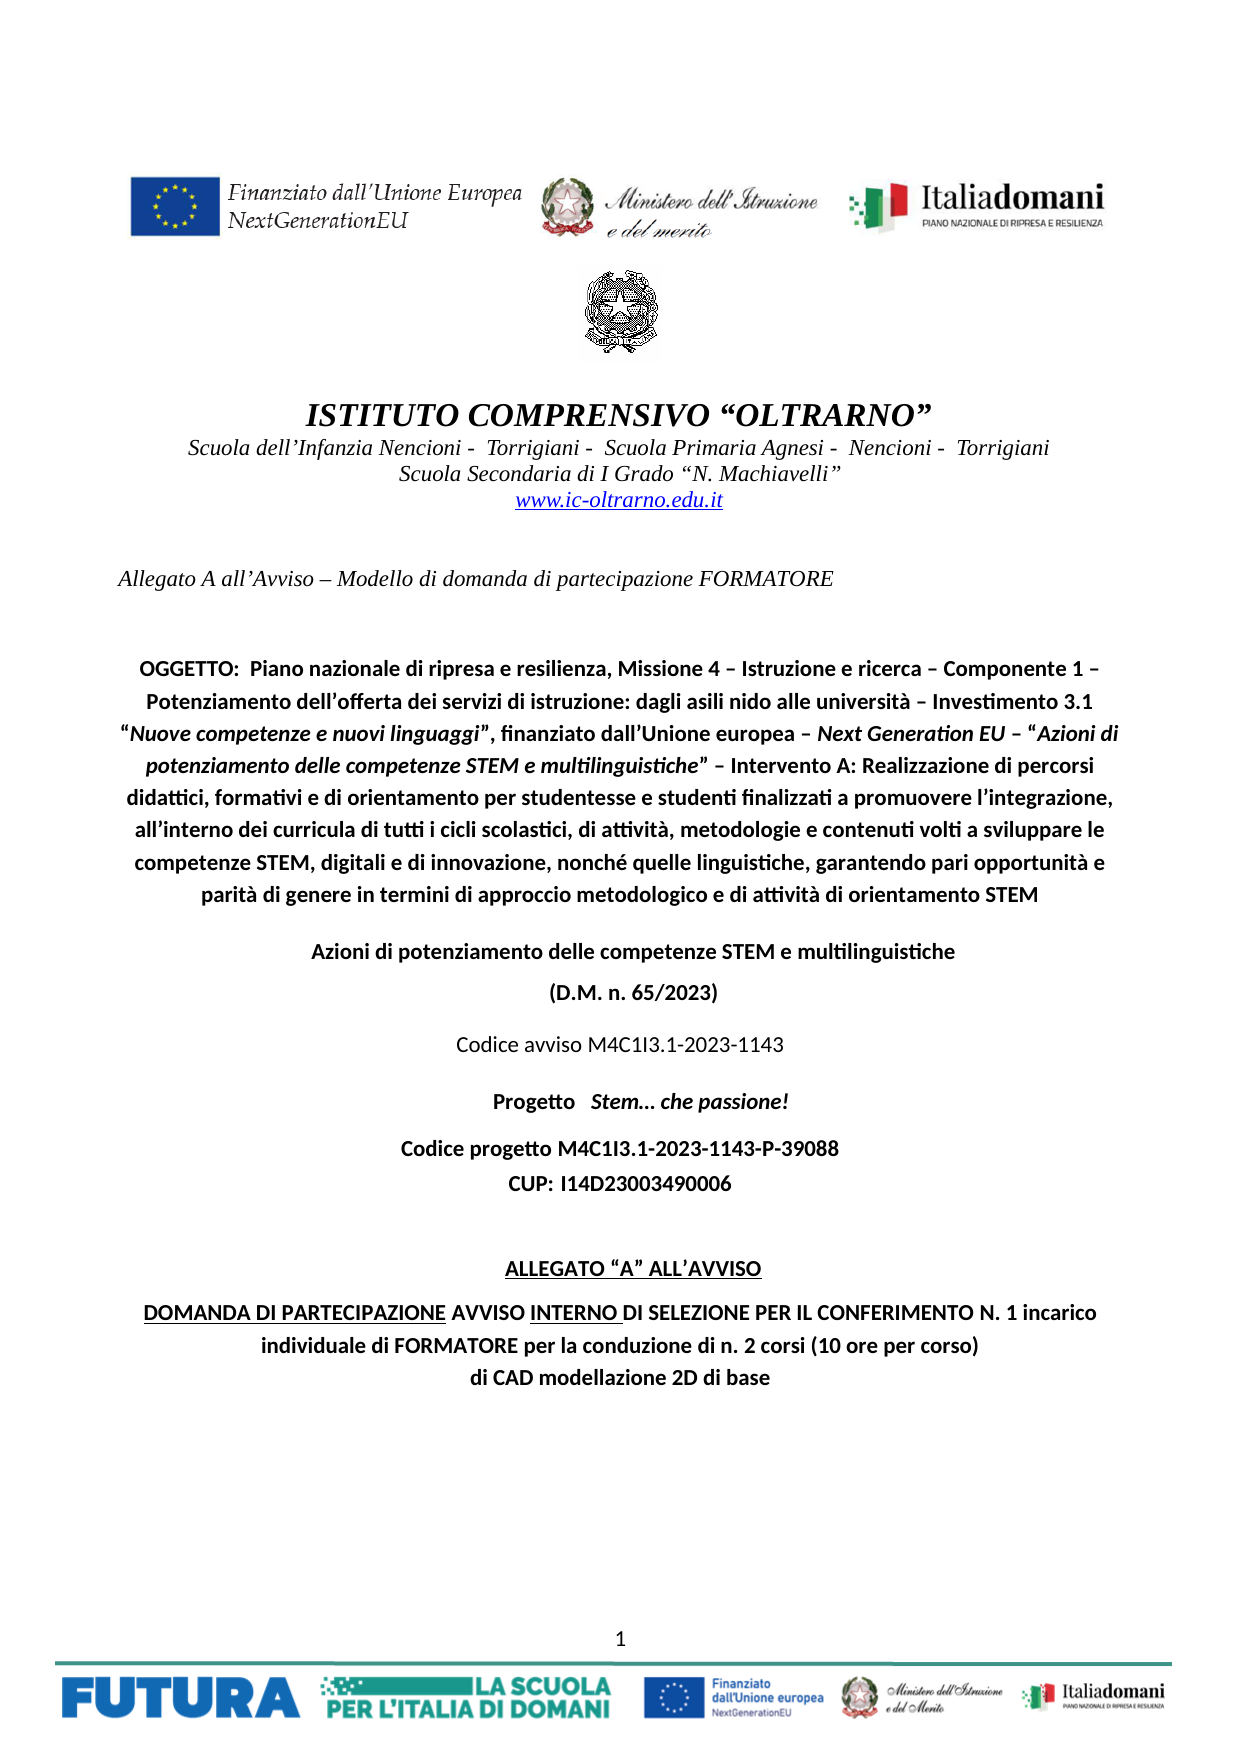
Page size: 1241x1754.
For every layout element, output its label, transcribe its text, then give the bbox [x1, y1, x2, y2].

text www.ic-oltrarno.edu.it [118, 486, 1122, 513]
text ISTITUTO COMPRENSIVO “OLTRARNO” [118, 395, 1122, 433]
text Codice progetto M4C1I3.1-2023-1143-P-39088 [118, 1134, 1122, 1162]
picture [31, 1659, 1213, 1727]
text di CAD modellazione 2D di base [118, 1363, 1122, 1391]
text Azioni di potenziamento delle competenze STEM e multilinguistiche [148, 937, 1119, 965]
text Scuola Secondaria di I Grado “N. Machiavelli” [118, 460, 1122, 486]
text Progetto Stem… che passione! [162, 1087, 1122, 1115]
text OGGETTO: Piano nazionale di ripresa e resilienza, Missione 4 – Istruzione e ricerca – Componente 1 – Potenziamento dell’offerta dei servizi di istruzione: dagli asili nido alle università – Investimento 3.1 “Nuove competenze e nuovi linguaggi”, finanziato dall’Unione europea – Next Generation EU – “Azioni di potenziamento delle competenze STEM e multilinguistiche” – Intervento A: Realizzazione di percorsi didattici, formativi e di orientamento per studentesse e studenti finalizzati a promuovere l’integrazione, all’interno dei curricula di tutti i cicli scolastici, di attività, metodologie e contenuti volti a sviluppare le competenze STEM, digitali e di innovazione, nonché quelle linguistiche, garantendo pari opportunità e parità di genere in termini di approccio metodologico e di attività di orientamento STEM [118, 654, 1122, 908]
text Scuola dell’Infanzia Nencioni - Torrigiani - Scuola Primaria Agnesi - Nencioni - Torrigiani [118, 433, 1122, 460]
text (D.M. n. 65/2023) [148, 978, 1119, 1006]
picture [119, 147, 1121, 266]
text CUP: I14D23003490006 [118, 1169, 1122, 1197]
text DOMANDA DI PARTECIPAZIONE AVVISO INTERNO DI SELEZIONE PER IL CONFERIMENTO N. 1 incarico individuale di FORMATORE per la conduzione di n. 2 corsi (10 ore per corso) [118, 1298, 1122, 1359]
text Allegato A all’Avviso – Modello di domanda di partecipazione FORMATORE [118, 565, 1122, 592]
text ALLEGATO “A” ALL’AVVISO [148, 1254, 1119, 1282]
text Codice avviso M4C1I3.1-2023-1143 [118, 1031, 1122, 1059]
